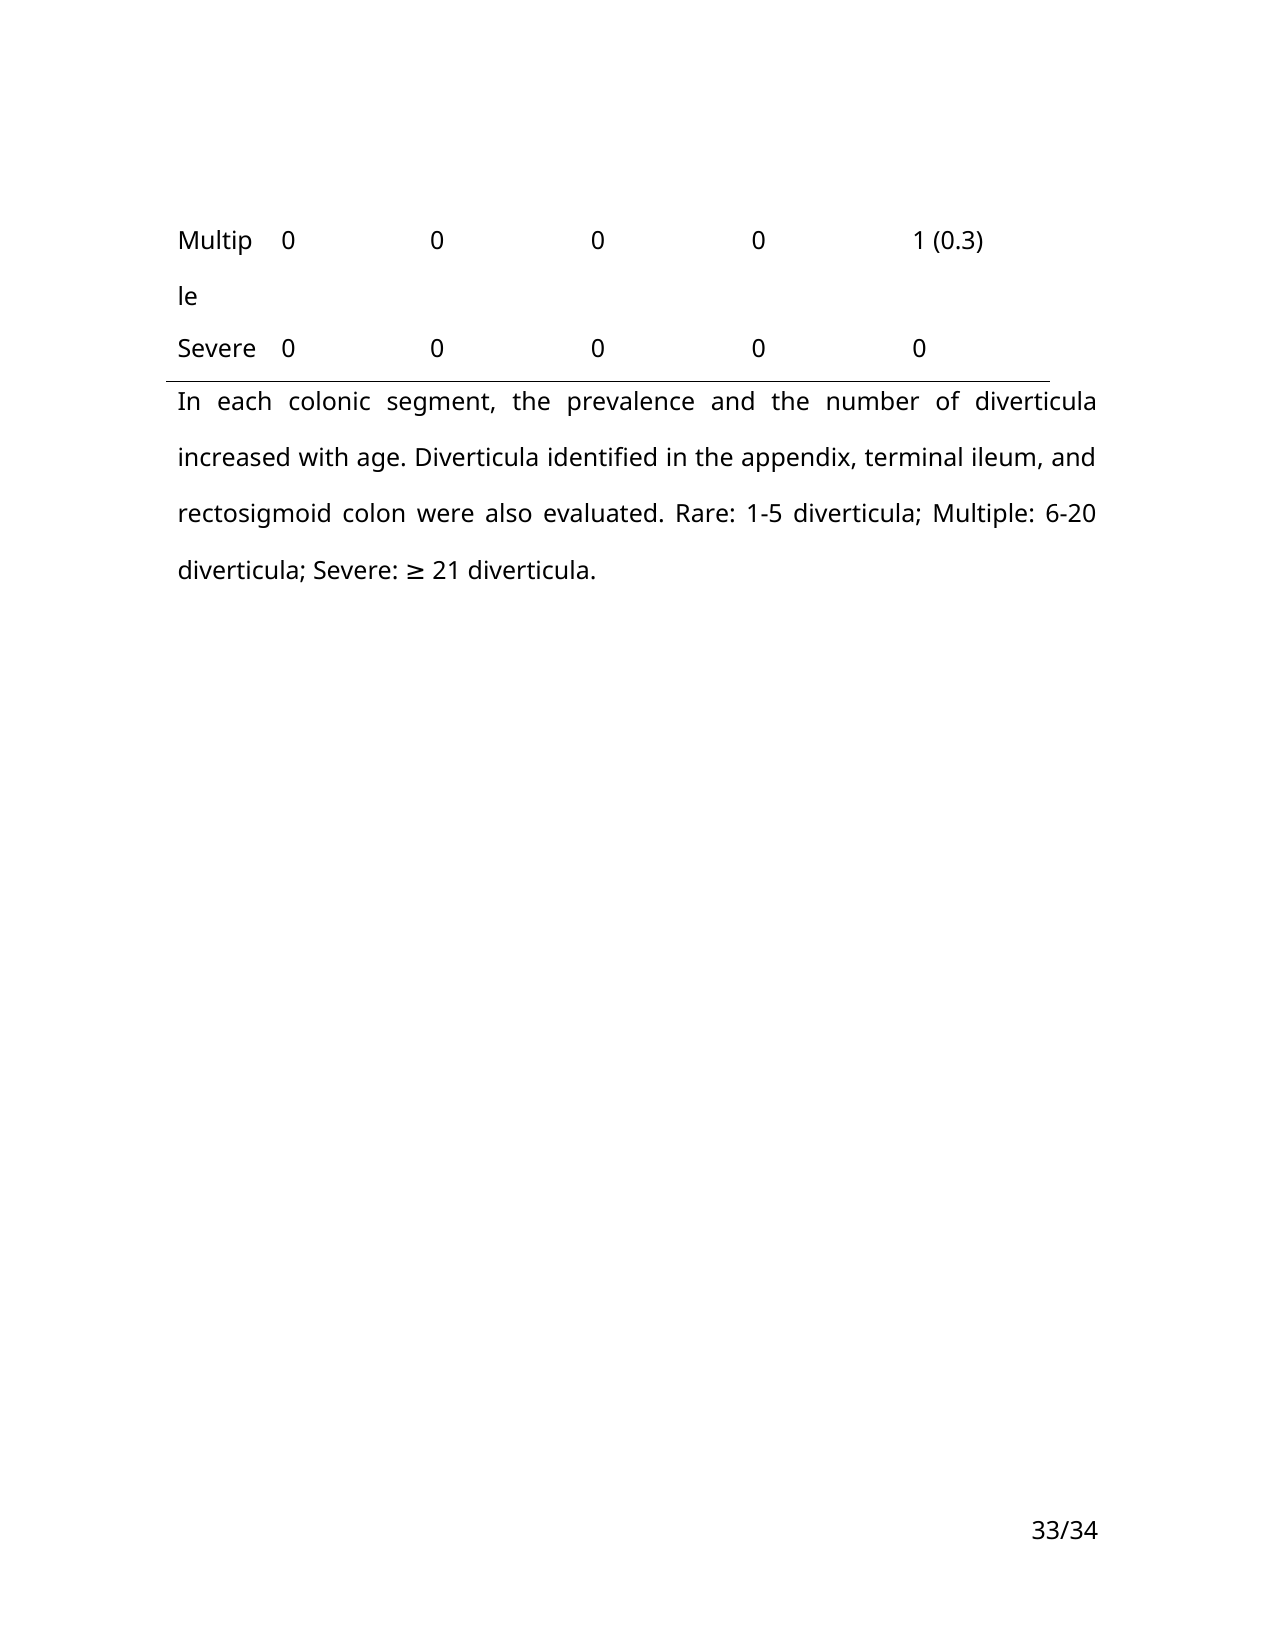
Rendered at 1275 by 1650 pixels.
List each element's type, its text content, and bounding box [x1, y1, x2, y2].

table_cell 0 [270, 329, 419, 381]
table_cell 0 [740, 329, 901, 381]
table_cell 0 [419, 329, 579, 381]
table_cell Multiple [166, 221, 270, 329]
table_cell 0 [579, 329, 740, 381]
table_cell 0 [579, 221, 740, 329]
table_cell 0 [901, 329, 1050, 381]
table_cell Severe [166, 329, 270, 381]
table_cell 0 [270, 221, 419, 329]
table_cell 0 [740, 221, 901, 329]
table_cell 0 [419, 221, 579, 329]
table_cell 1 (0.3) [901, 221, 1050, 329]
text In each colonic segment, the prevalence and the number of diverticula increased with age. Diverticula identified in the appendix, terminal ileum, and rectosigmoid colon were also evaluated. Rare: 1-5 diverticula; Multiple: 6-20 diverticula; Severe: ≥ 21 diverticula. [177, 382, 1098, 588]
